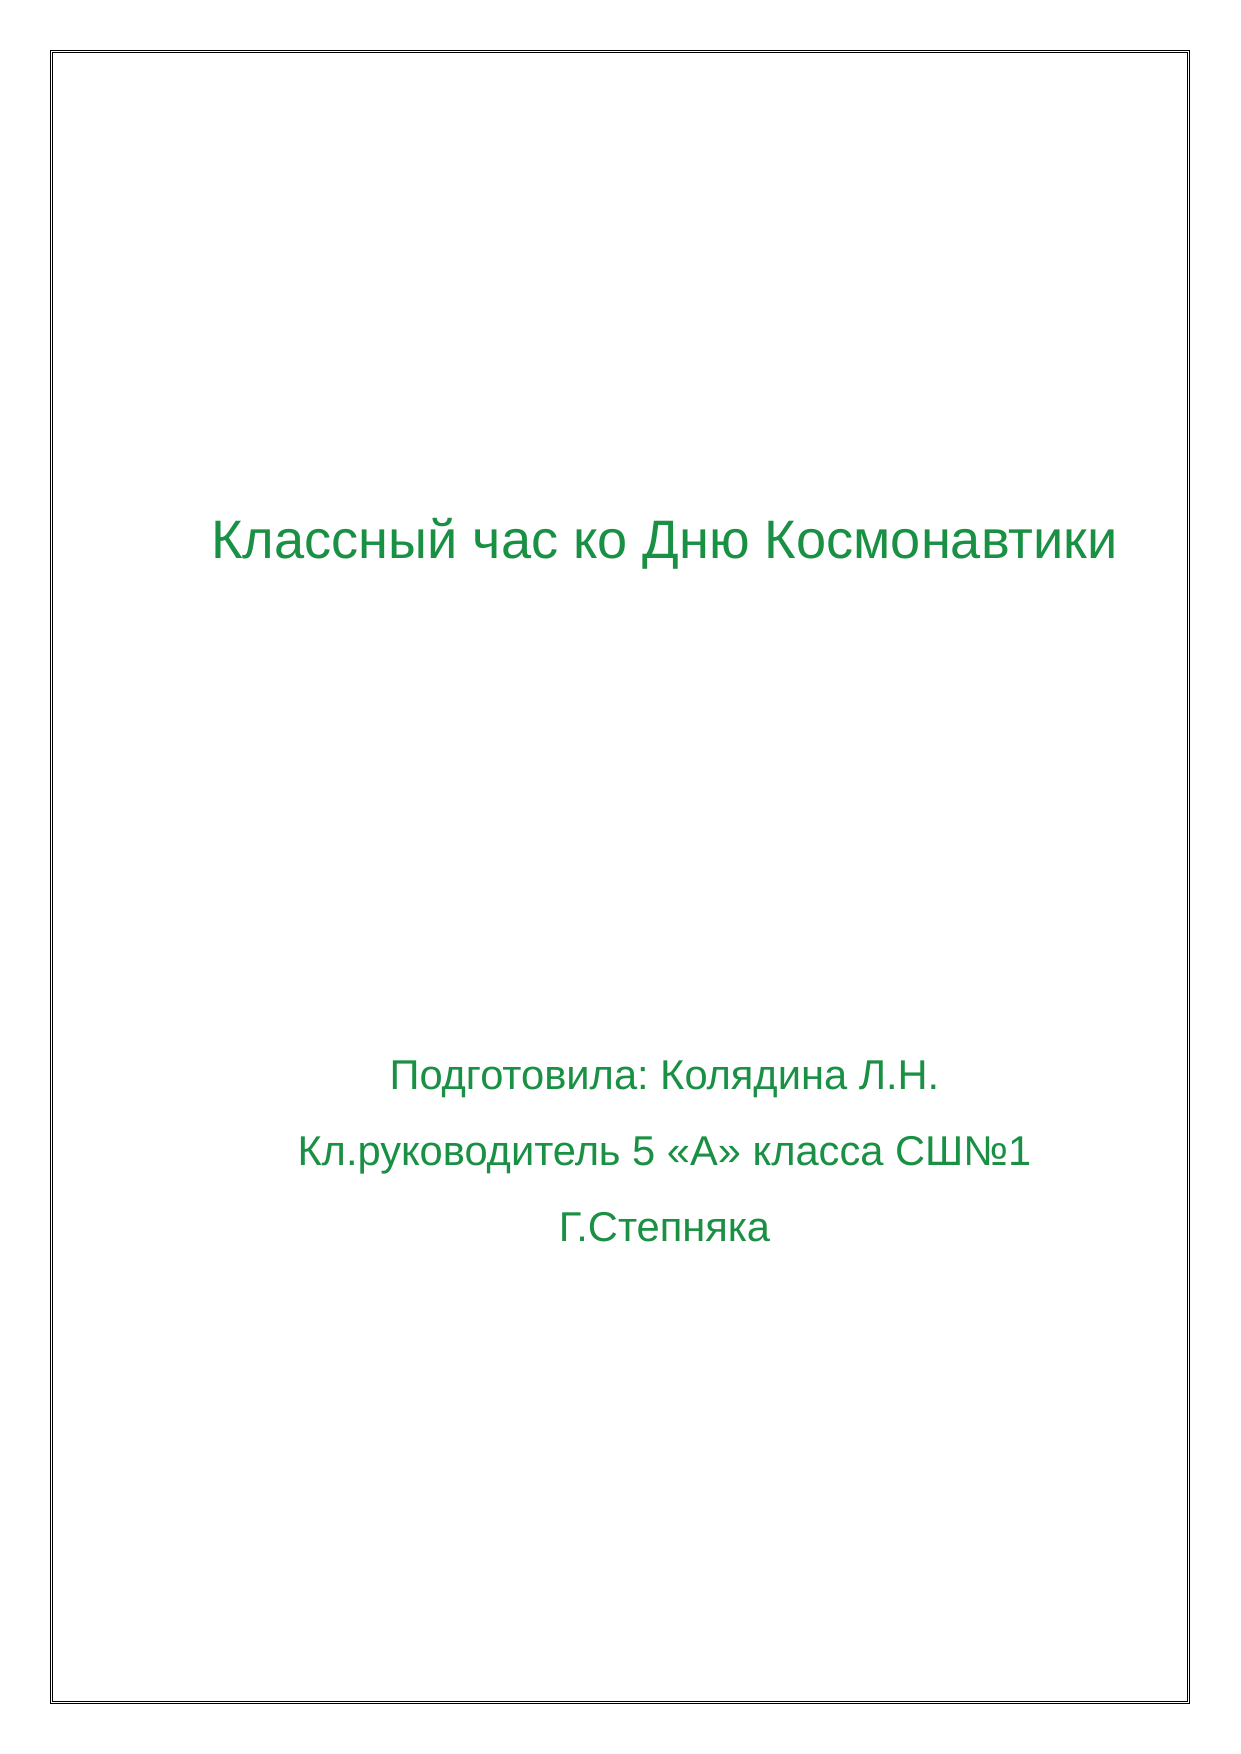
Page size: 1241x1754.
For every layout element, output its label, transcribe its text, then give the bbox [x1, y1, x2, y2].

text Классный час ко Дню Космонавтики [177, 508, 1152, 570]
text Кл.руководитель 5 «А» класса СШ№1 [177, 1126, 1152, 1174]
text Подготовила: Колядина Л.Н. [177, 1050, 1152, 1098]
text Г.Степняка [177, 1202, 1152, 1250]
